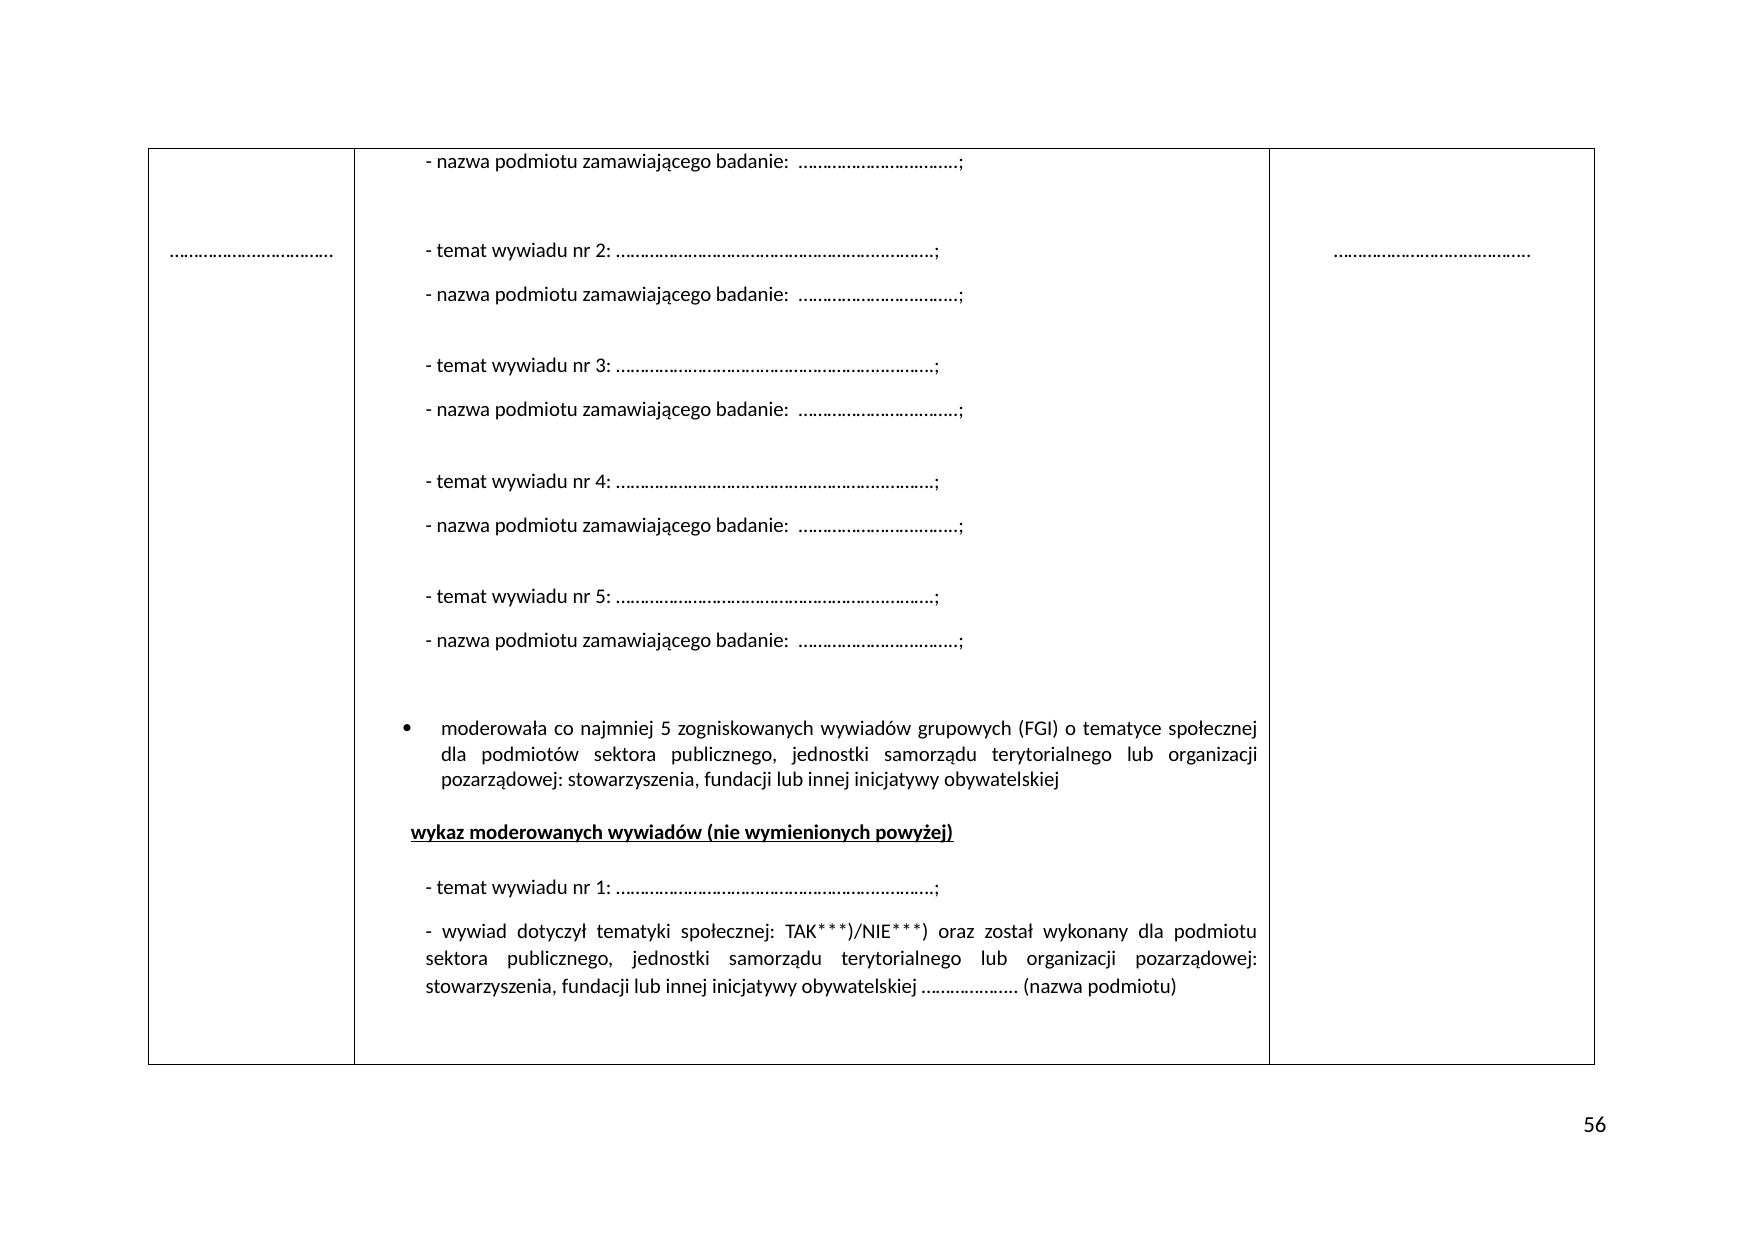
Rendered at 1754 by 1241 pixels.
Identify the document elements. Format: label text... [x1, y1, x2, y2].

table_cell ……………….…………… [149, 149, 354, 1064]
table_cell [355, 149, 1269, 1064]
table_cell ………………………………….. [1270, 149, 1594, 1064]
